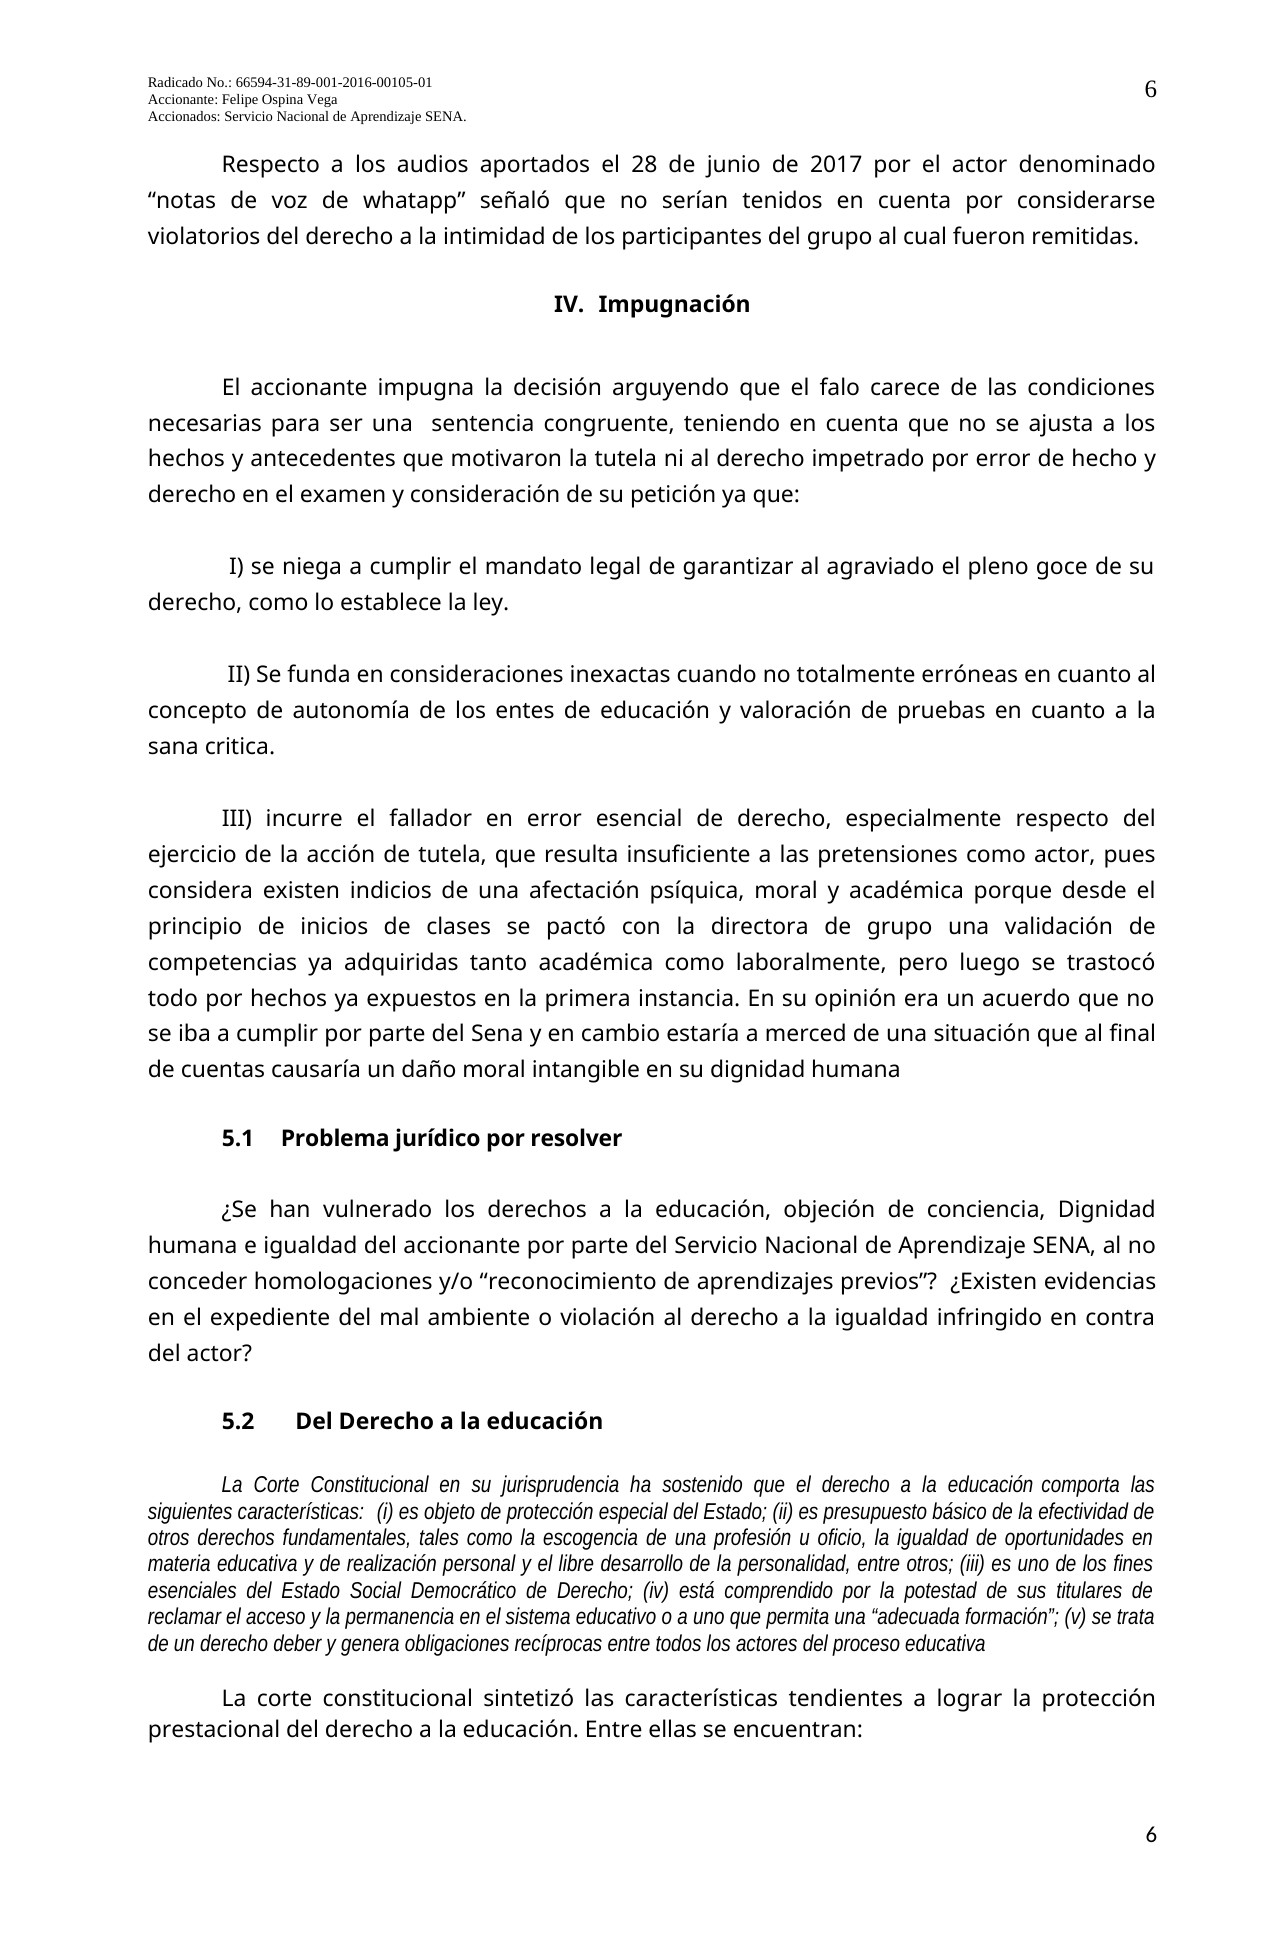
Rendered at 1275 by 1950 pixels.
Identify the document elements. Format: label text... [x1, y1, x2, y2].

subtitle Impugnación [148, 288, 1157, 319]
text III) incurre el fallador en error esencial de derecho, especialmente respecto del ejercicio de la acción de tutela, que resulta insuficiente a las pretensiones como actor, pues considera existen indicios de una afectación psíquica, moral y académica porque desde el principio de inicios de clases se pactó con la directora de grupo una validación de competencias ya adquiridas tanto académica como laboralmente, pero luego se trastocó todo por hechos ya expuestos en la primera instancia. En su opinión era un acuerdo que no se iba a cumplir por parte del Sena y en cambio estaría a merced de una situación que al final de cuentas causaría un daño moral intangible en su dignidad humana [148, 802, 1157, 1084]
text ¿Se han vulnerado los derechos a la educación, objeción de conciencia, Dignidad humana e igualdad del accionante por parte del Servicio Nacional de Aprendizaje SENA, al no conceder homologaciones y/o “reconocimiento de aprendizajes previos”? ¿Existen evidencias en el expediente del mal ambiente o violación al derecho a la igualdad infringido en contra del actor? [148, 1193, 1157, 1368]
list Problema jurídico por resolver [222, 1121, 1157, 1153]
text El accionante impugna la decisión arguyendo que el falo carece de las condiciones necesarias para ser una sentencia congruente, teniendo en cuenta que no se ajusta a los hechos y antecedentes que motivaron la tutela ni al derecho impetrado por error de hecho y derecho en el examen y consideración de su petición ya que: [148, 371, 1157, 509]
list Del Derecho a la educación [222, 1405, 1157, 1436]
text Respecto a los audios aportados el 28 de junio de 2017 por el actor denominado “notas de voz de whatapp” señaló que no serían tenidos en cuenta por considerarse violatorios del derecho a la intimidad de los participantes del grupo al cual fueron remitidas. [148, 148, 1157, 251]
text La corte constitucional sintetizó las características tendientes a lograr la protección prestacional del derecho a la educación. Entre ellas se encuentran: [148, 1682, 1157, 1745]
text I) se niega a cumplir el mandato legal de garantizar al agraviado el pleno goce de su derecho, como lo establece la ley. [148, 550, 1157, 617]
text La Corte Constitucional en su jurisprudencia ha sostenido que el derecho a la educación comporta las siguientes características: (i) es objeto de protección especial del Estado; (ii) es presupuesto básico de la efectividad de otros derechos fundamentales, tales como la escogencia de una profesión u oficio, la igualdad de oportunidades en materia educativa y de realización personal y el libre desarrollo de la personalidad, entre otros; (iii) es uno de los fines esenciales del Estado Social Democrático de Derecho; (iv) está comprendido por la potestad de sus titulares de reclamar el acceso y la permanencia en el sistema educativo o a uno que permita una “adecuada formación”; (v) se trata de un derecho deber y genera obligaciones recíprocas entre todos los actores del proceso educativa [148, 1471, 1157, 1656]
text II) Se funda en consideraciones inexactas cuando no totalmente erróneas en cuanto al concepto de autonomía de los entes de educación y valoración de pruebas en cuanto a la sana critica. [148, 658, 1157, 761]
